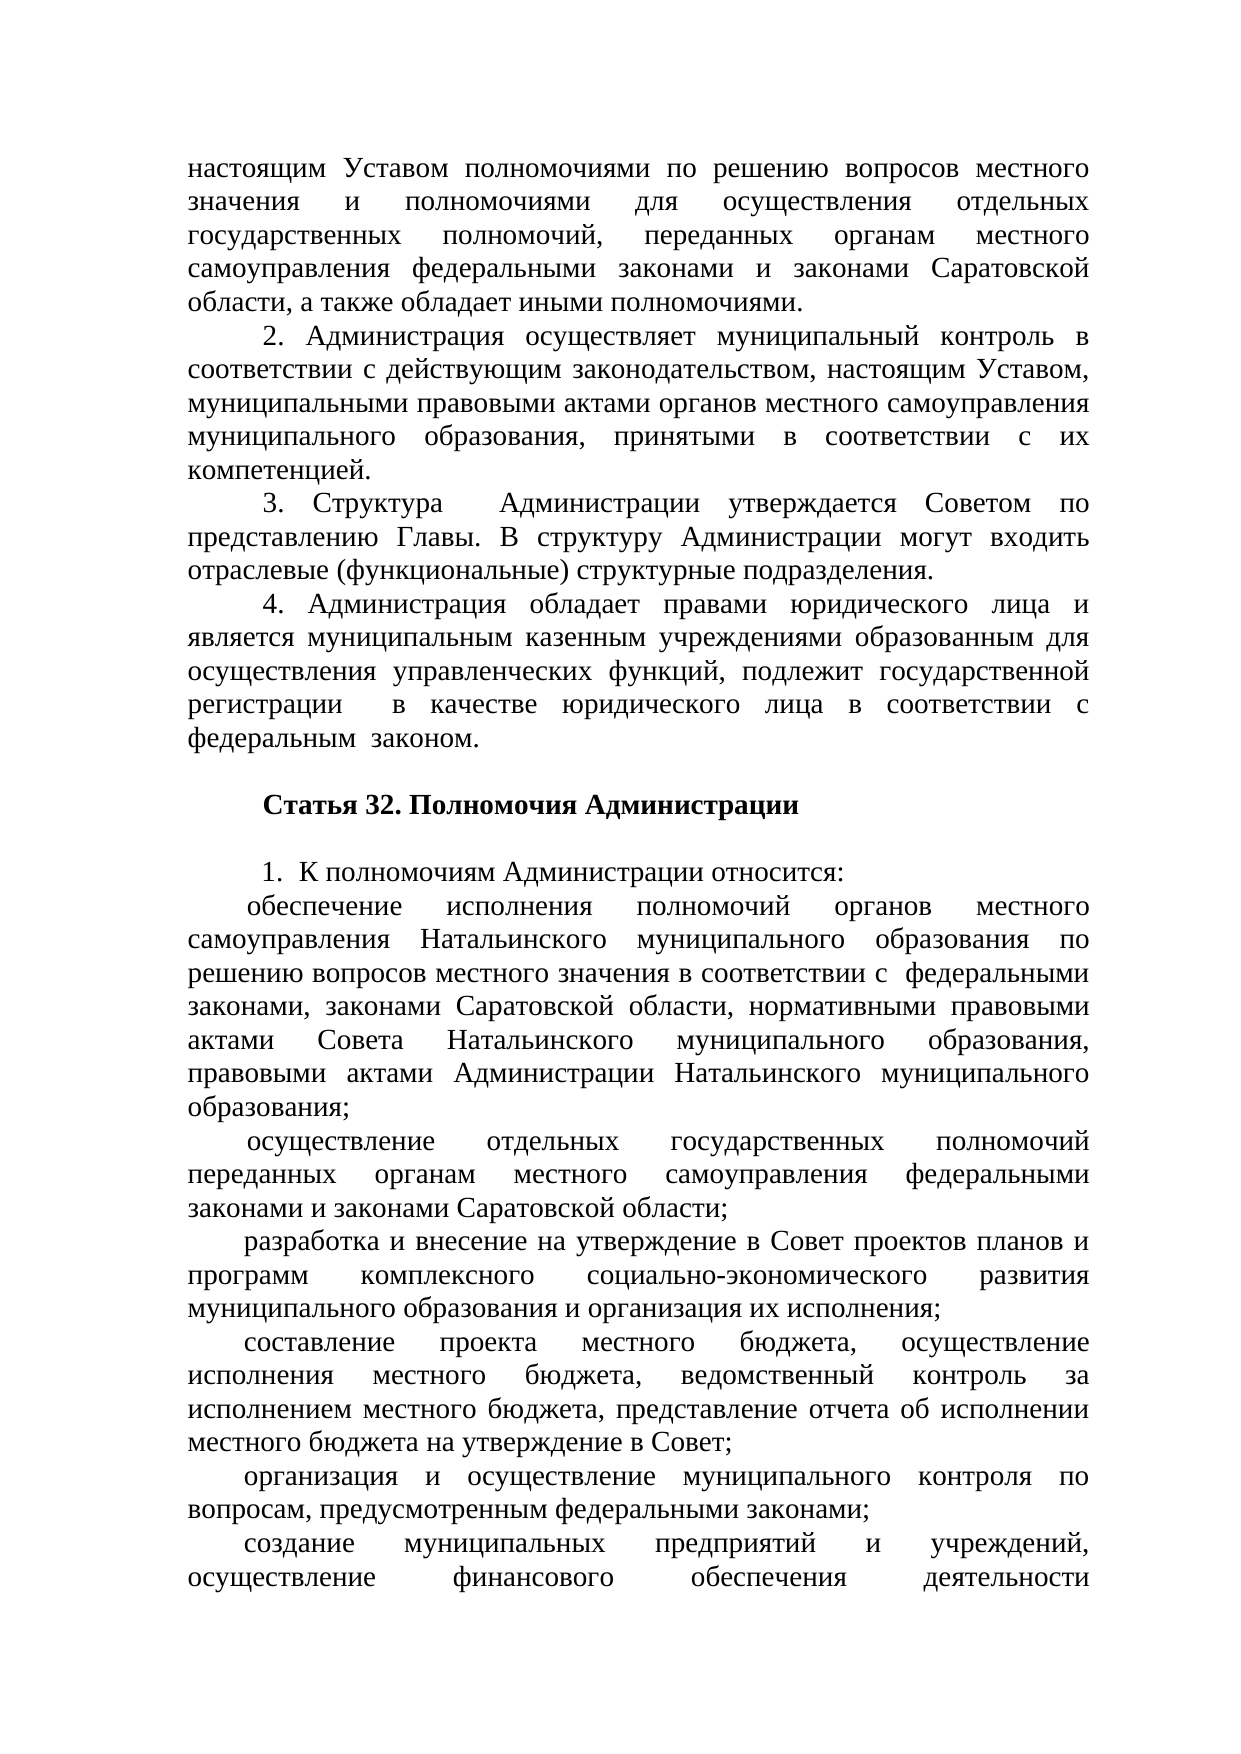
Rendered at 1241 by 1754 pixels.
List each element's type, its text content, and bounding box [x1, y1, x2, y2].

text Статья 32. Полномочия Администрации [187, 787, 1090, 821]
text составление проекта местного бюджета, осуществление исполнения местного бюджета, ведомственный контроль за исполнением местного бюджета, представление отчета об исполнении местного бюджета на утверждение в Совет; [187, 1324, 1090, 1458]
list К полномочиям Администрации относится: [261, 854, 1090, 888]
text разработка и внесение на утверждение в Совет проектов планов и программ комплексного социально-экономического развития муниципального образования и организация их исполнения; [187, 1223, 1090, 1324]
text 2. Администрация осуществляет муниципальный контроль в соответствии с действующим законодательством, настоящим Уставом, муниципальными правовыми актами органов местного самоуправления муниципального образования, принятыми в соответствии с их компетенцией. [187, 318, 1090, 485]
text организация и осуществление муниципального контроля по вопросам, предусмотренным федеральными законами; [187, 1458, 1090, 1525]
text 3. Структура Администрации утверждается Советом по представлению Главы. В структуру Администрации могут входить отраслевые (функциональные) структурные подразделения. [187, 485, 1090, 586]
text 4. Администрация обладает правами юридического лица и является муниципальным казенным учреждениями образованным для осуществления управленческих функций, подлежит государственной регистрации в качестве юридического лица в соответствии с федеральным законом. [187, 586, 1090, 754]
text обеспечение исполнения полномочий органов местного самоуправления Натальинского муниципального образования по решению вопросов местного значения в соответствии с федеральными законами, законами Саратовской области, нормативными правовыми актами Совета Натальинского муниципального образования, правовыми актами Администрации Натальинского муниципального образования; [187, 888, 1090, 1123]
text осуществление отдельных государственных полномочий переданных органам местного самоуправления федеральными законами и законами Саратовской области; [187, 1123, 1090, 1223]
